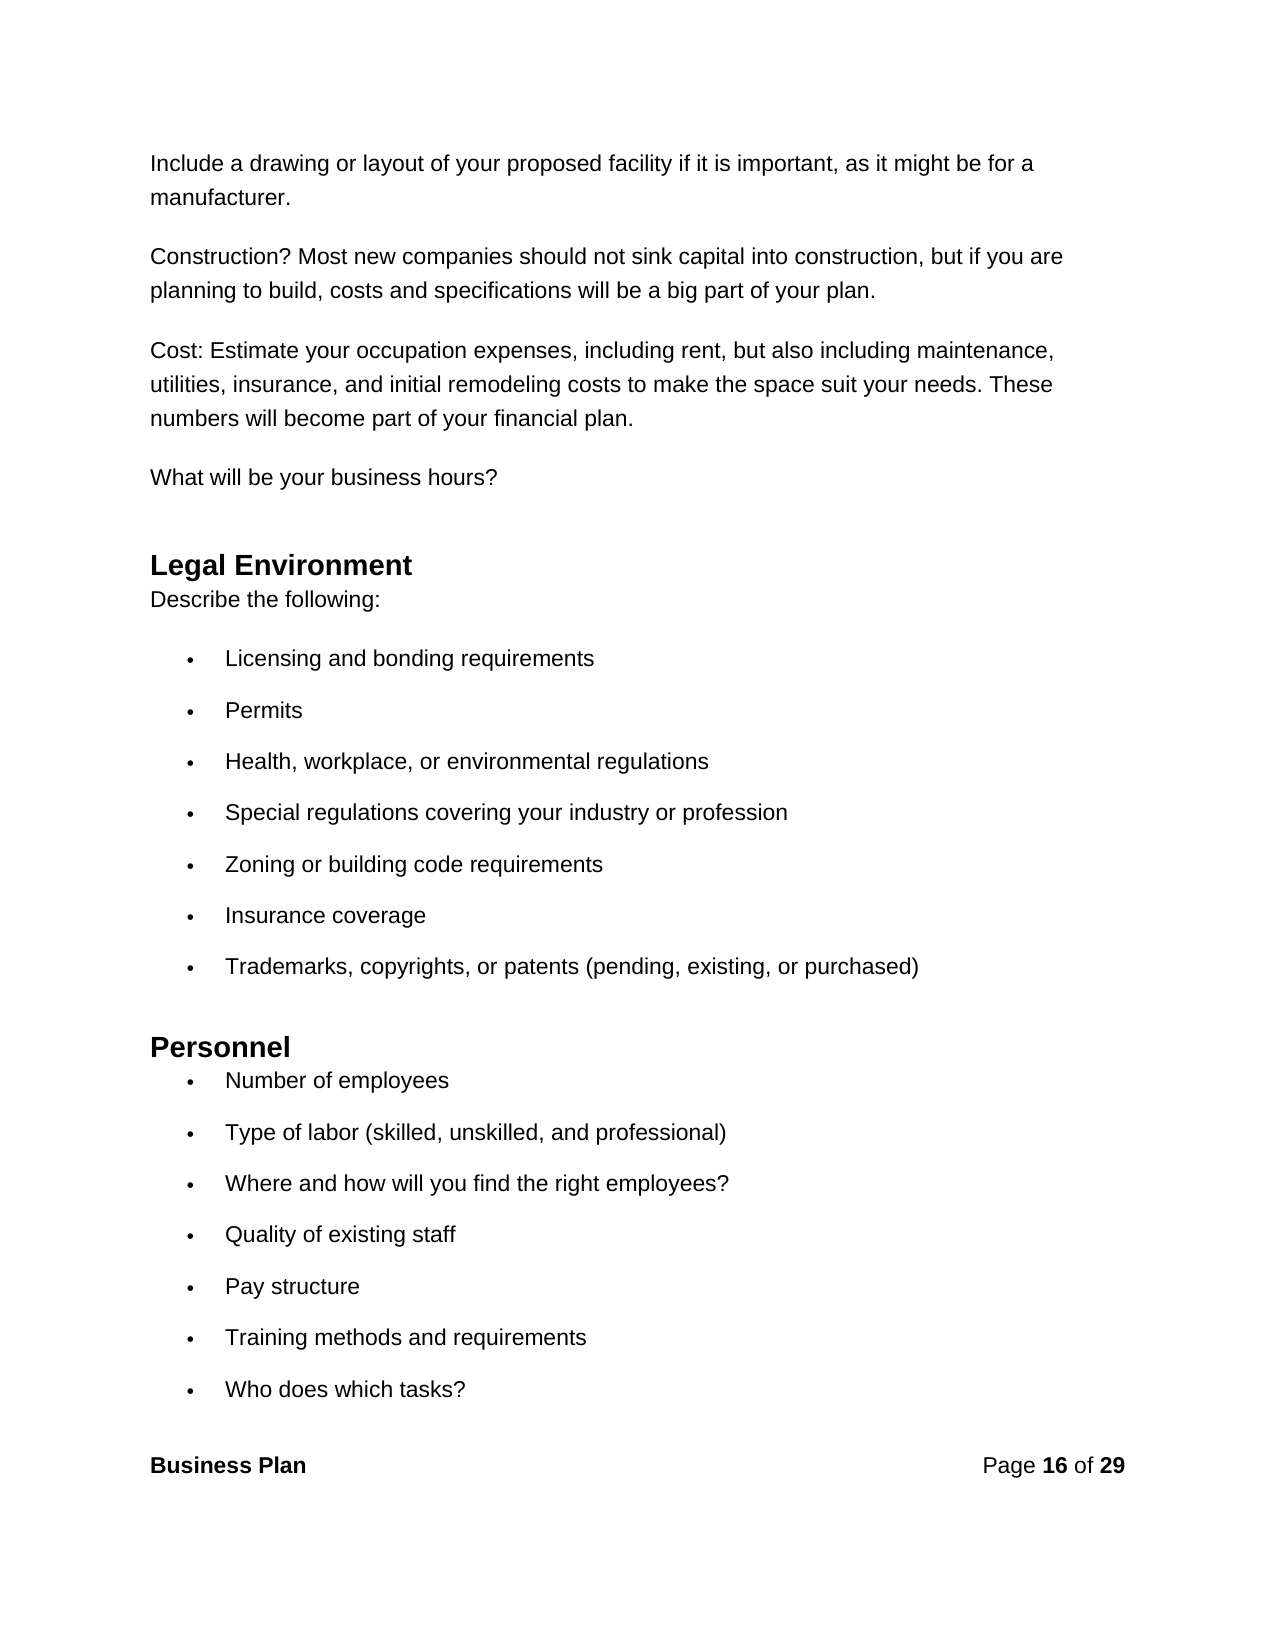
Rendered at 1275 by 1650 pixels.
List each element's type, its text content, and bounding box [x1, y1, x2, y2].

list Quality of existing staff [187, 1221, 1125, 1248]
list Zoning or building code requirements [187, 851, 1125, 877]
list Insurance coverage [187, 902, 1125, 928]
list Number of employees [187, 1067, 1125, 1094]
list Where and how will you find the right employees? [187, 1170, 1125, 1196]
text Construction? Most new companies should not sink capital into construction, but if you are planning to build, costs and specifications will be a big part of your plan. [150, 243, 1125, 304]
list Training methods and requirements [187, 1324, 1125, 1351]
text What will be your business hours? [150, 464, 1125, 491]
subtitle Legal Environment [150, 548, 1125, 582]
subtitle Personnel [150, 1030, 1125, 1063]
text Cost: Estimate your occupation expenses, including rent, but also including maintenance, utilities, insurance, and initial remodeling costs to make the space suit your needs. These numbers will become part of your financial plan. [150, 337, 1125, 431]
list Type of labor (skilled, unskilled, and professional) [187, 1119, 1125, 1145]
list Permits [187, 697, 1125, 723]
list Health, workplace, or environmental regulations [187, 748, 1125, 774]
list Special regulations covering your industry or profession [187, 799, 1125, 826]
list Trademarks, copyrights, or patents (pending, existing, or purchased) [187, 953, 1125, 980]
text Include a drawing or layout of your proposed facility if it is important, as it might be for a manufacturer. [150, 150, 1125, 211]
text Describe the following: [150, 586, 1125, 612]
list Pay structure [187, 1273, 1125, 1299]
list Who does which tasks? [187, 1376, 1125, 1402]
list Licensing and bonding requirements [187, 645, 1125, 672]
